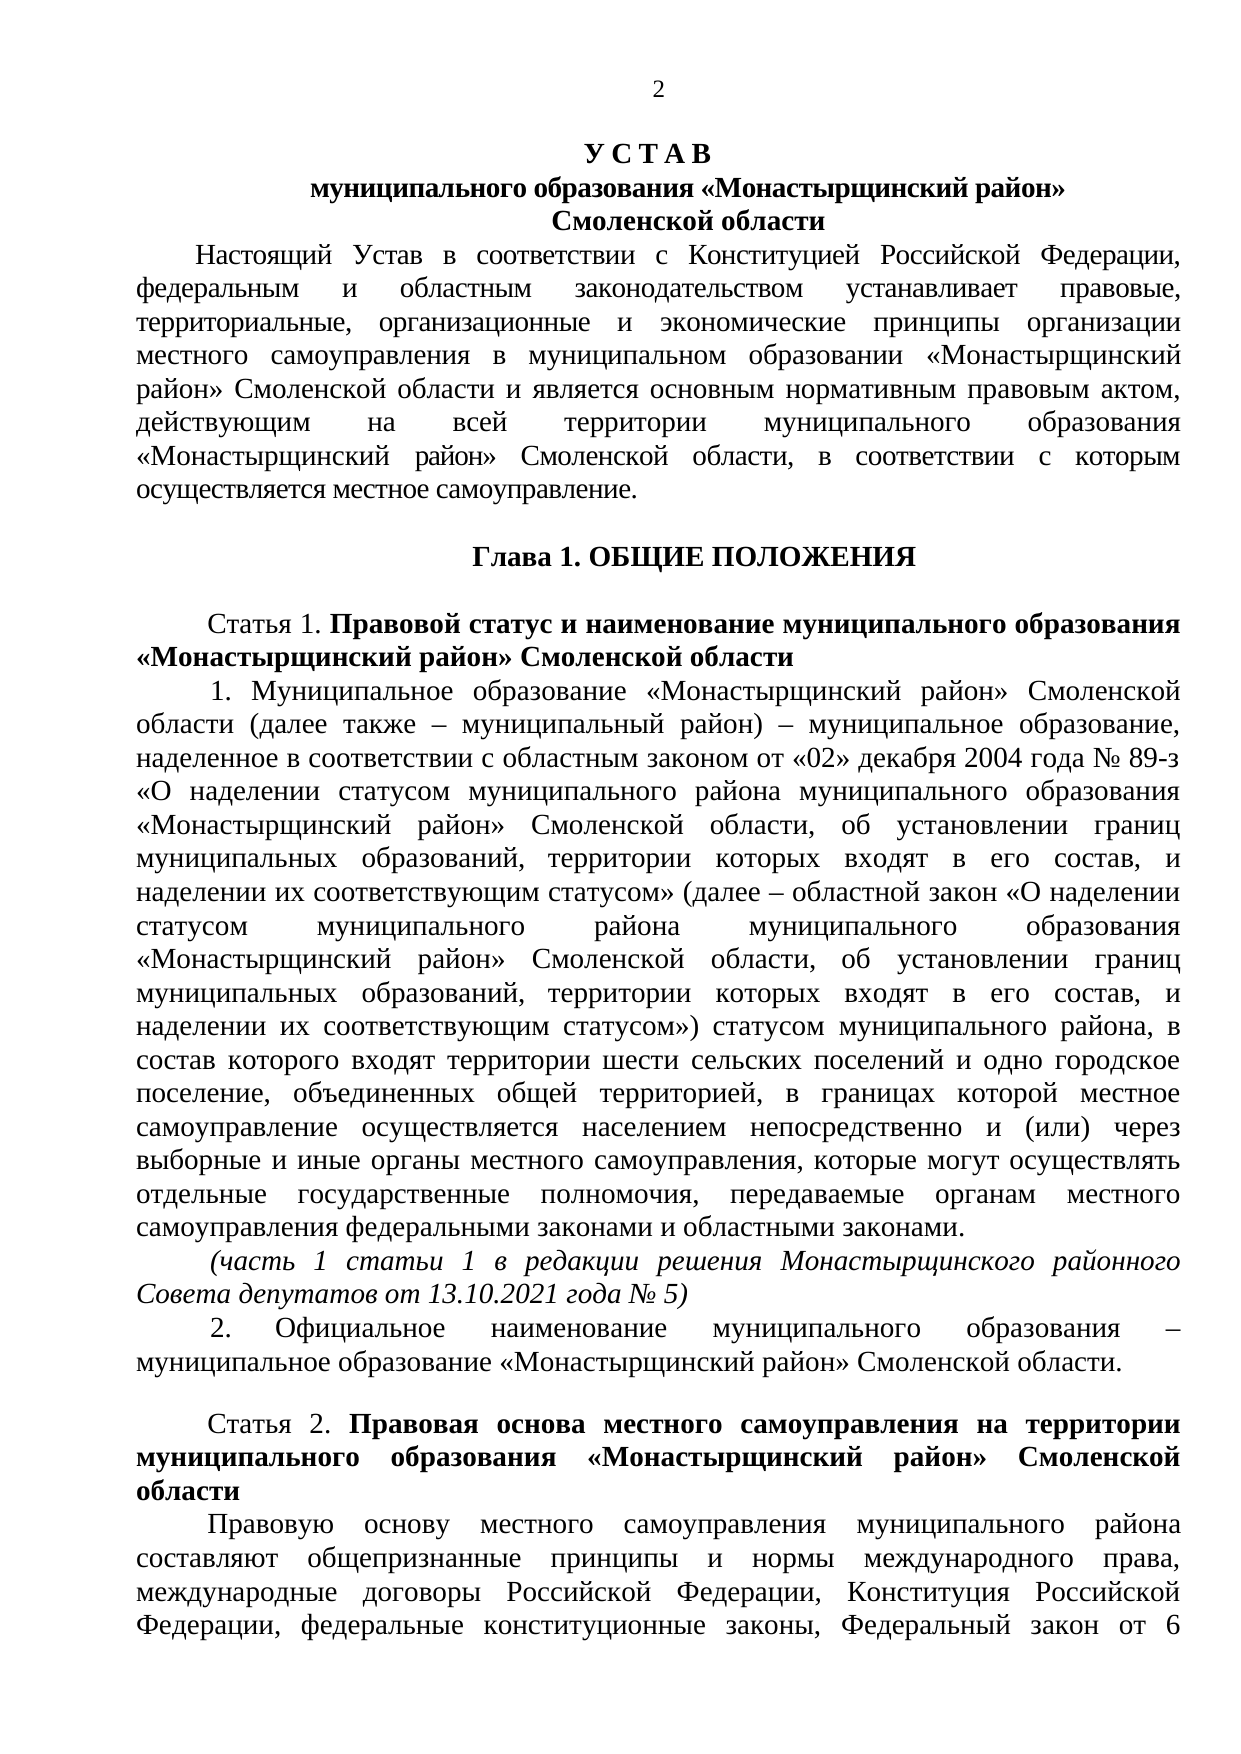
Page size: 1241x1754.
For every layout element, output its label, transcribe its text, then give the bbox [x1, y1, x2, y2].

text Статья 2. Правовая основа местного самоуправления на территории муниципального образования «Монастырщинский район» Смоленской области [136, 1406, 1181, 1507]
text 2. Официальное наименование муниципального образования – муниципальное образование «Монастырщинский район» Смоленской области. [136, 1310, 1181, 1377]
subtitle Глава 1. ОБЩИЕ ПОЛОЖЕНИЯ [136, 539, 1181, 572]
text муниципального образования «Монастырщинский район» [136, 170, 1181, 203]
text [136, 1507, 1181, 1641]
text (часть 1 статьи 1 в редакции решения Монастырщинского районного Совета депутатов от 13.10.2021 года № 5) [136, 1243, 1181, 1310]
text Смоленской области [136, 203, 1181, 237]
text У С Т А В [136, 136, 1181, 170]
text Настоящий Устав в соответствии с Конституцией Российской Федерации, федеральным и областным законодательством устанавливает правовые, территориальные, организационные и экономические принципы организации местного самоуправления в муниципальном образовании «Монастырщинский район» Смоленской области и является основным нормативным правовым актом, действующим на всей территории муниципального образования «Монастырщинский район» Смоленской области, в соответствии с которым осуществляется местное самоуправление. [136, 237, 1181, 505]
text Статья 1. Правовой статус и наименование муниципального образования «Монастырщинский район» Смоленской области [136, 606, 1181, 673]
text 1. Муниципальное образование «Монастырщинский район» Смоленской области (далее также – муниципальный район) – муниципальное образование, наделенное в соответствии с областным законом от «02» декабря 2004 года № 89-з «О наделении статусом муниципального района муниципального образования «Монастырщинский район» Смоленской области, об установлении границ муниципальных образований, территории которых входят в его состав, и наделении их соответствующим статусом» (далее – областной закон «О наделении статусом муниципального района муниципального образования «Монастырщинский район» Смоленской области, об установлении границ муниципальных образований, территории которых входят в его состав, и наделении их соответствующим статусом») статусом муниципального района, в состав которого входят территории шести сельских поселений и одно городское поселение, объединенных общей территорией, в границах которой местное самоуправление осуществляется населением непосредственно и (или) через выборные и иные органы местного самоуправления, которые могут осуществлять отдельные государственные полномочия, передаваемые органам местного самоуправления федеральными законами и областными законами. [136, 673, 1181, 1243]
